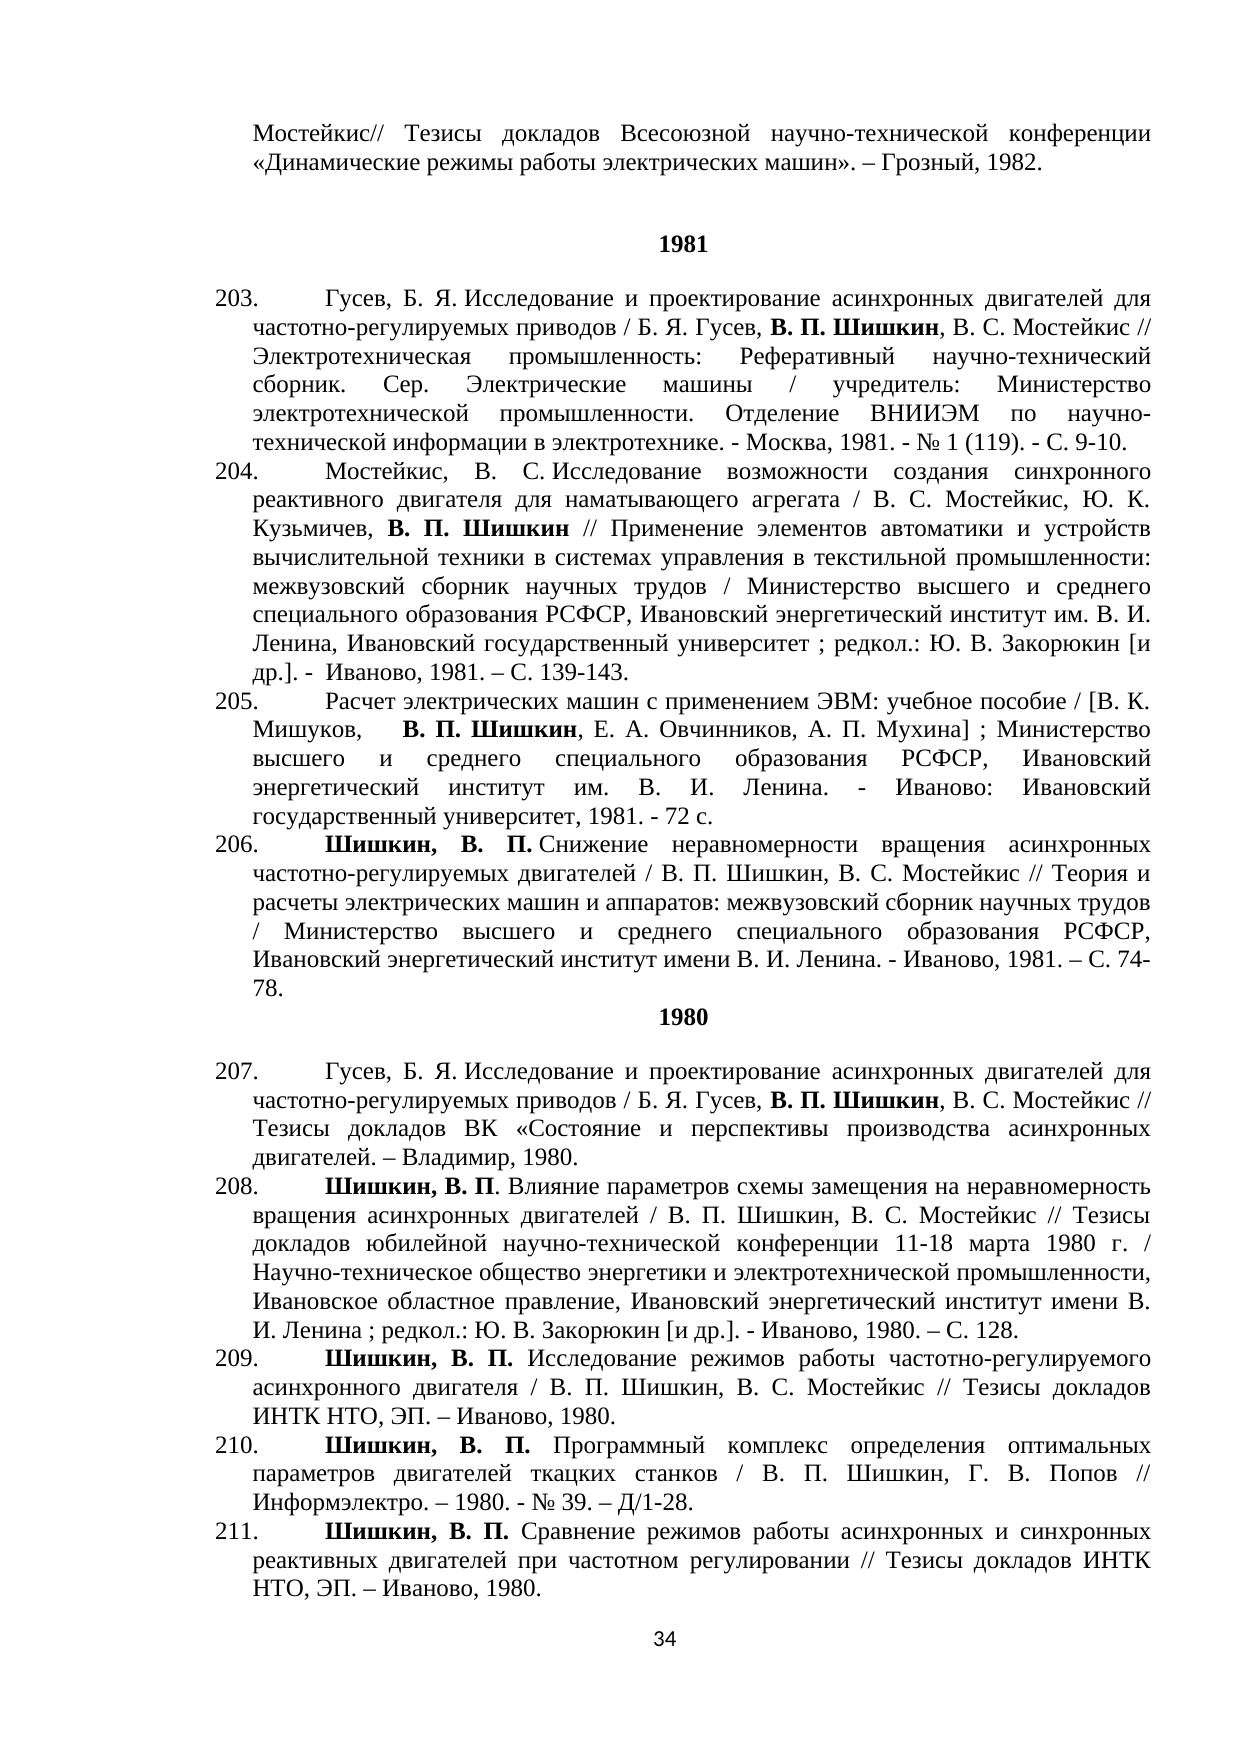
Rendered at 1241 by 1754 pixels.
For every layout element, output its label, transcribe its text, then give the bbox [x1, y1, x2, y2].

list Расчет электрических машин с применением ЭВМ: учебное пособие / [В. К. Мишуков, В. П. Шишкин, Е. А. Овчинников, А. П. Мухина] ; Министерство высшего и среднего специального образования РСФСР, Ивановский энергетический институт им. В. И. Ленина. - Иваново: Ивановский государственный университет, 1981. - 72 с. [215, 686, 1152, 829]
list Шишкин, В. П. Исследование режимов работы частотно-регулируемого асинхронного двигателя / В. П. Шишкин, В. С. Мостейкис // Тезисы докладов ИНТК НТО, ЭП. – Иваново, 1980. [215, 1343, 1152, 1430]
text 1980 [215, 1002, 1152, 1031]
list Гусев, Б. Я. Исследование и проектирование асинхронных двигателей для частотно-регулируемых приводов / Б. Я. Гусев, В. П. Шишкин, В. С. Мостейкис // Электротехническая промышленность: Реферативный научно-технический сборник. Сер. Электрические машины / учредитель: Министерство электротехнической промышленности. Отделение ВНИИЭМ по научно-технической информации в электротехнике. - Москва, 1981. - № 1 (119). - С. 9-10. [215, 283, 1152, 456]
list Шишкин, В. П. Снижение неравномерности вращения асинхронных частотно-регулируемых двигателей / В. П. Шишкин, В. С. Мостейкис // Теория и расчеты электрических машин и аппаратов: межвузовский сборник научных трудов / Министерство высшего и среднего специального образования РСФСР, Ивановский энергетический институт имени В. И. Ленина. - Иваново, 1981. – С. 74-78. [215, 829, 1152, 1002]
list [215, 118, 1152, 176]
list Шишкин, В. П. Влияние параметров схемы замещения на неравномерность вращения асинхронных двигателей / В. П. Шишкин, В. С. Мостейкис // Тезисы докладов юбилейной научно-технической конференции 11-18 марта 1980 г. / Научно-техническое общество энергетики и электротехнической промышленности, Ивановское областное правление, Ивановский энергетический институт имени В. И. Ленина ; редкол.: Ю. В. Закорюкин [и др.]. - Иваново, 1980. – С. 128. [215, 1171, 1152, 1343]
list Гусев, Б. Я. Исследование и проектирование асинхронных двигателей для частотно-регулируемых приводов / Б. Я. Гусев, В. П. Шишкин, В. С. Мостейкис // Тезисы докладов ВК «Состояние и перспективы производства асинхронных двигателей. – Владимир, 1980. [215, 1056, 1152, 1171]
text 1981 [215, 229, 1152, 258]
list Шишкин, В. П. Программный комплекс определения оптимальных параметров двигателей ткацких станков / В. П. Шишкин, Г. В. Попов // Информэлектро. – 1980. - № 39. – Д/1-28. [215, 1430, 1152, 1516]
list Мостейкис, В. С. Исследование возможности создания синхронного реактивного двигателя для наматывающего агрегата / В. С. Мостейкис, Ю. К. Кузьмичев, В. П. Шишкин // Применение элементов автоматики и устройств вычислительной техники в системах управления в текстильной промышленности: межвузовский сборник научных трудов / Министерство высшего и среднего специального образования РСФСР, Ивановский энергетический институт им. В. И. Ленина, Ивановский государственный университет ; редкол.: Ю. В. Закорюкин [и др.]. - Иваново, 1981. – С. 139-143. [215, 456, 1152, 686]
list Шишкин, В. П. Сравнение режимов работы асинхронных и синхронных реактивных двигателей при частотном регулировании // Тезисы докладов ИНТК НТО, ЭП. – Иваново, 1980. [215, 1516, 1152, 1602]
